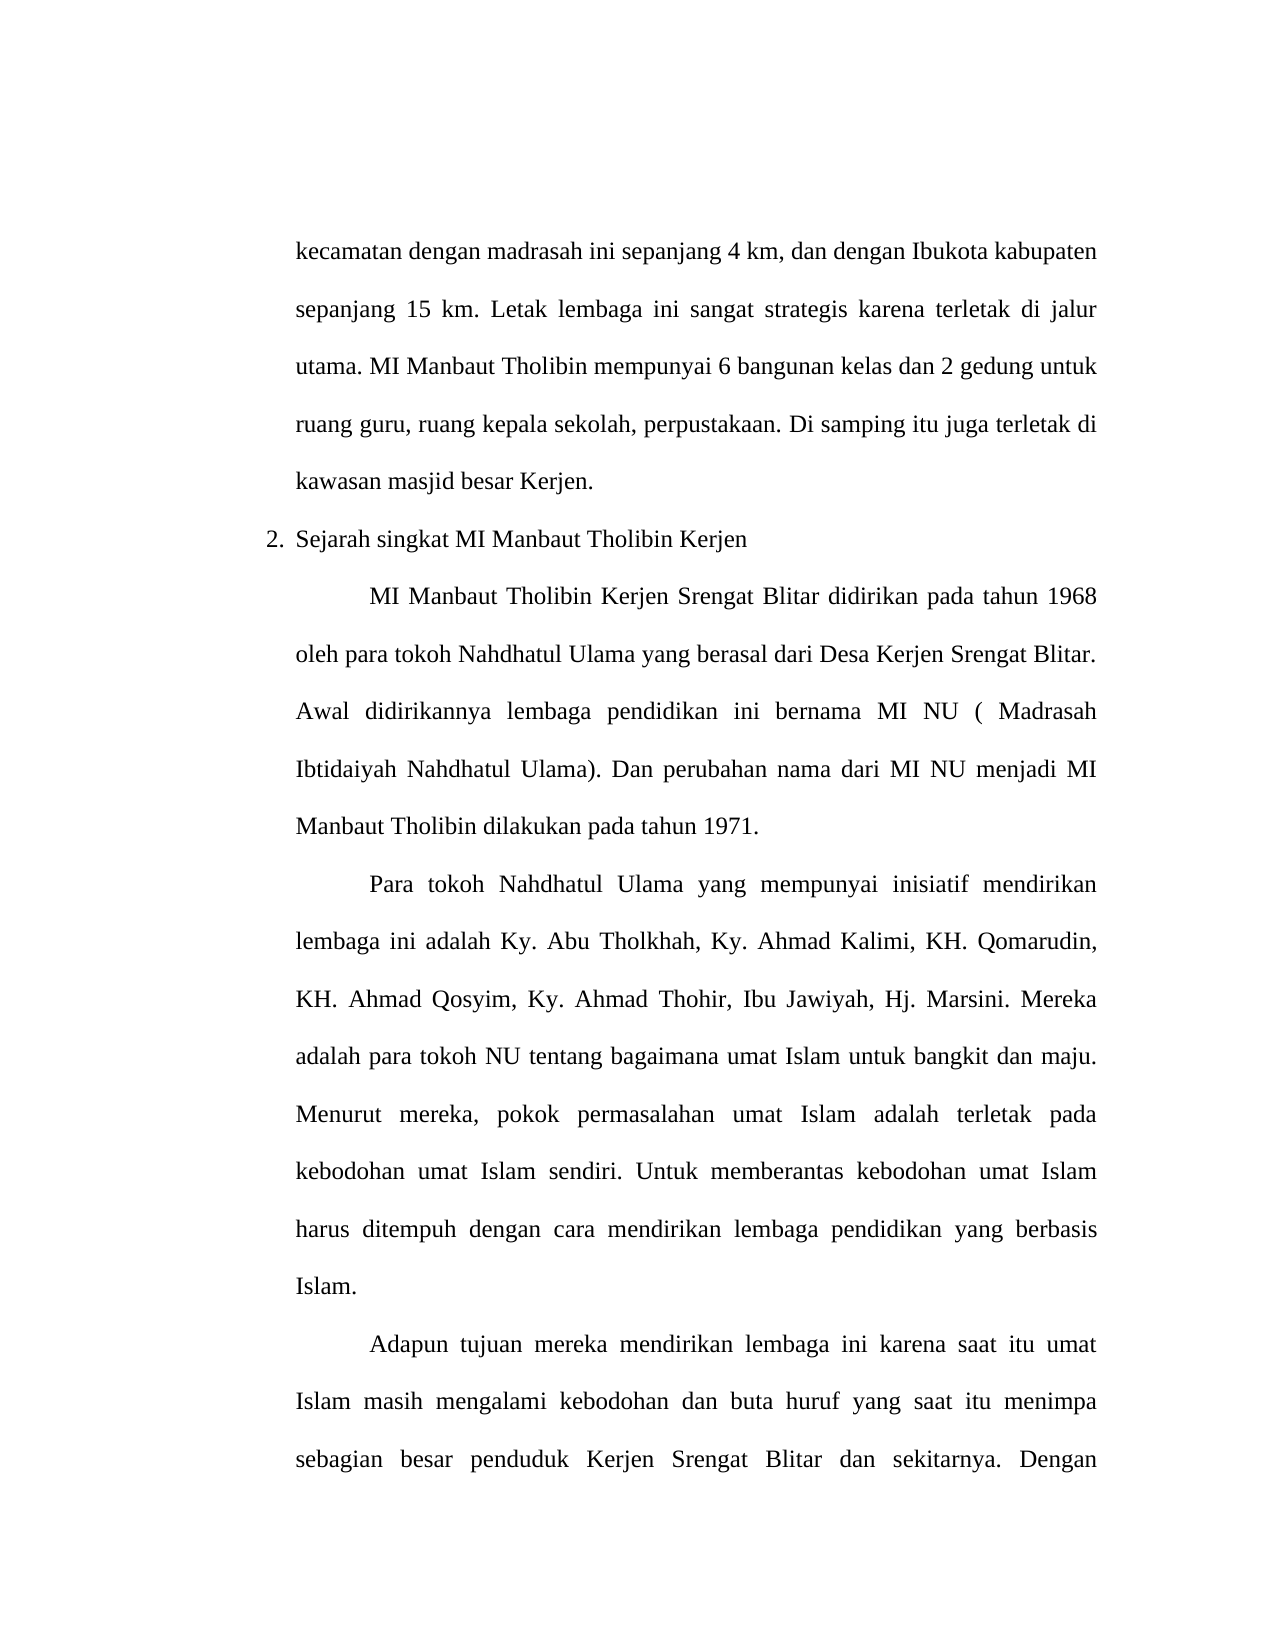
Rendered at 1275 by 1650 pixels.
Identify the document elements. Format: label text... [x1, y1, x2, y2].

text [295, 236, 1098, 495]
list Sejarah singkat MI Manbaut Tholibin Kerjen [266, 524, 1098, 552]
text MI Manbaut Tholibin Kerjen Srengat Blitar didirikan pada tahun 1968 oleh para tokoh Nahdhatul Ulama yang berasal dari Desa Kerjen Srengat Blitar. Awal didirikannya lembaga pendidikan ini bernama MI NU ( Madrasah Ibtidaiyah Nahdhatul Ulama). Dan perubahan nama dari MI NU menjadi MI Manbaut Tholibin dilakukan pada tahun 1971. [295, 581, 1098, 840]
text Para tokoh Nahdhatul Ulama yang mempunyai inisiatif mendirikan lembaga ini adalah Ky. Abu Tholkhah, Ky. Ahmad Kalimi, KH. Qomarudin, KH. Ahmad Qosyim, Ky. Ahmad Thohir, Ibu Jawiyah, Hj. Marsini. Mereka adalah para tokoh NU tentang bagaimana umat Islam untuk bangkit dan maju. Menurut mereka, pokok permasalahan umat Islam adalah terletak pada kebodohan umat Islam sendiri. Untuk memberantas kebodohan umat Islam harus ditempuh dengan cara mendirikan lembaga pendidikan yang berbasis Islam. [295, 869, 1098, 1300]
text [295, 1329, 1098, 1472]
